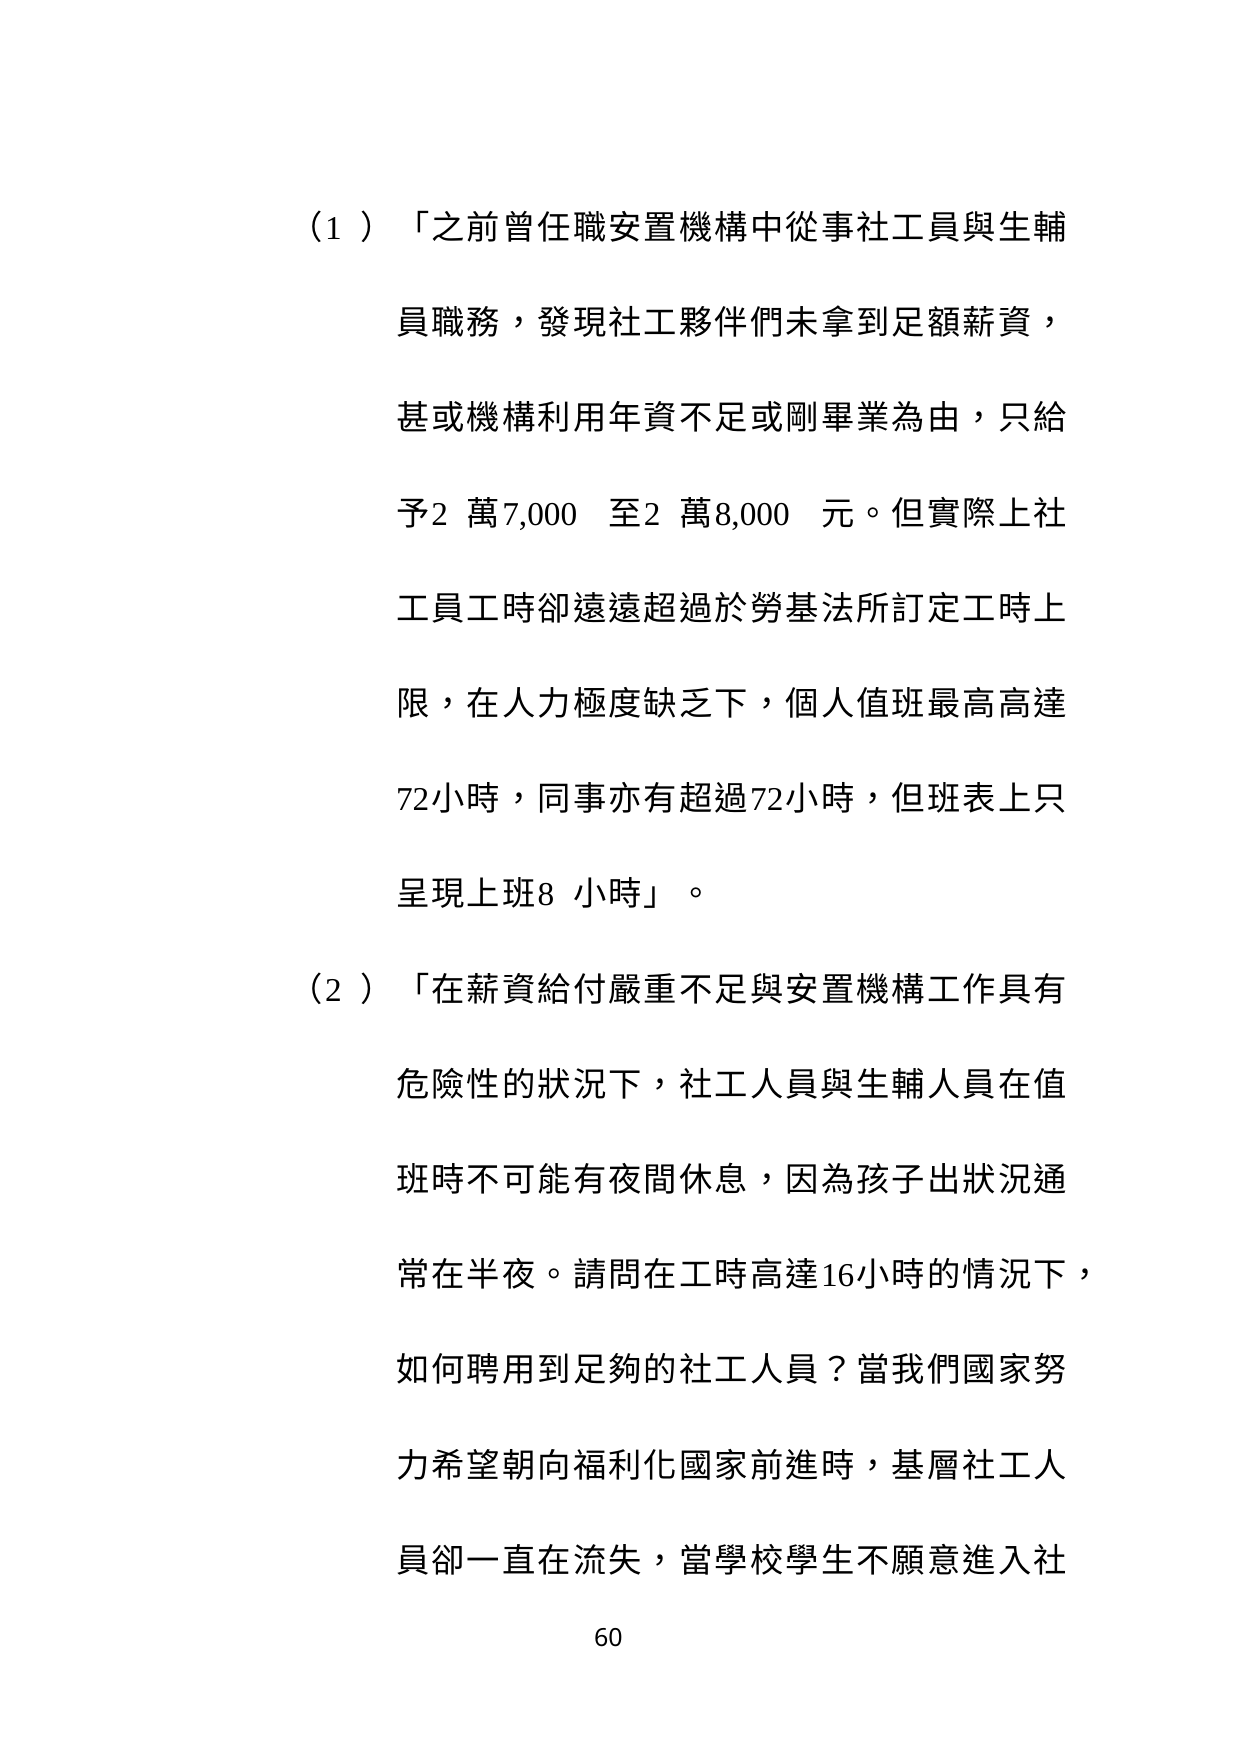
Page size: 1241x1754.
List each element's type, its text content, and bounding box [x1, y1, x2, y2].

subtitle 「之前曾任職安置機構中從事社工員與生輔員職務，發現社工夥伴們未拿到足額薪資，甚或機構利用年資不足或剛畢業為由，只給予2萬7,000至2萬8,000元。但實際上社工員工時卻遠遠超過於勞基法所訂定工時上限，在人力極度缺乏下，個人值班最高高達72小時，同事亦有超過72小時，但班表上只呈現上班8小時」。 [272, 177, 1069, 939]
